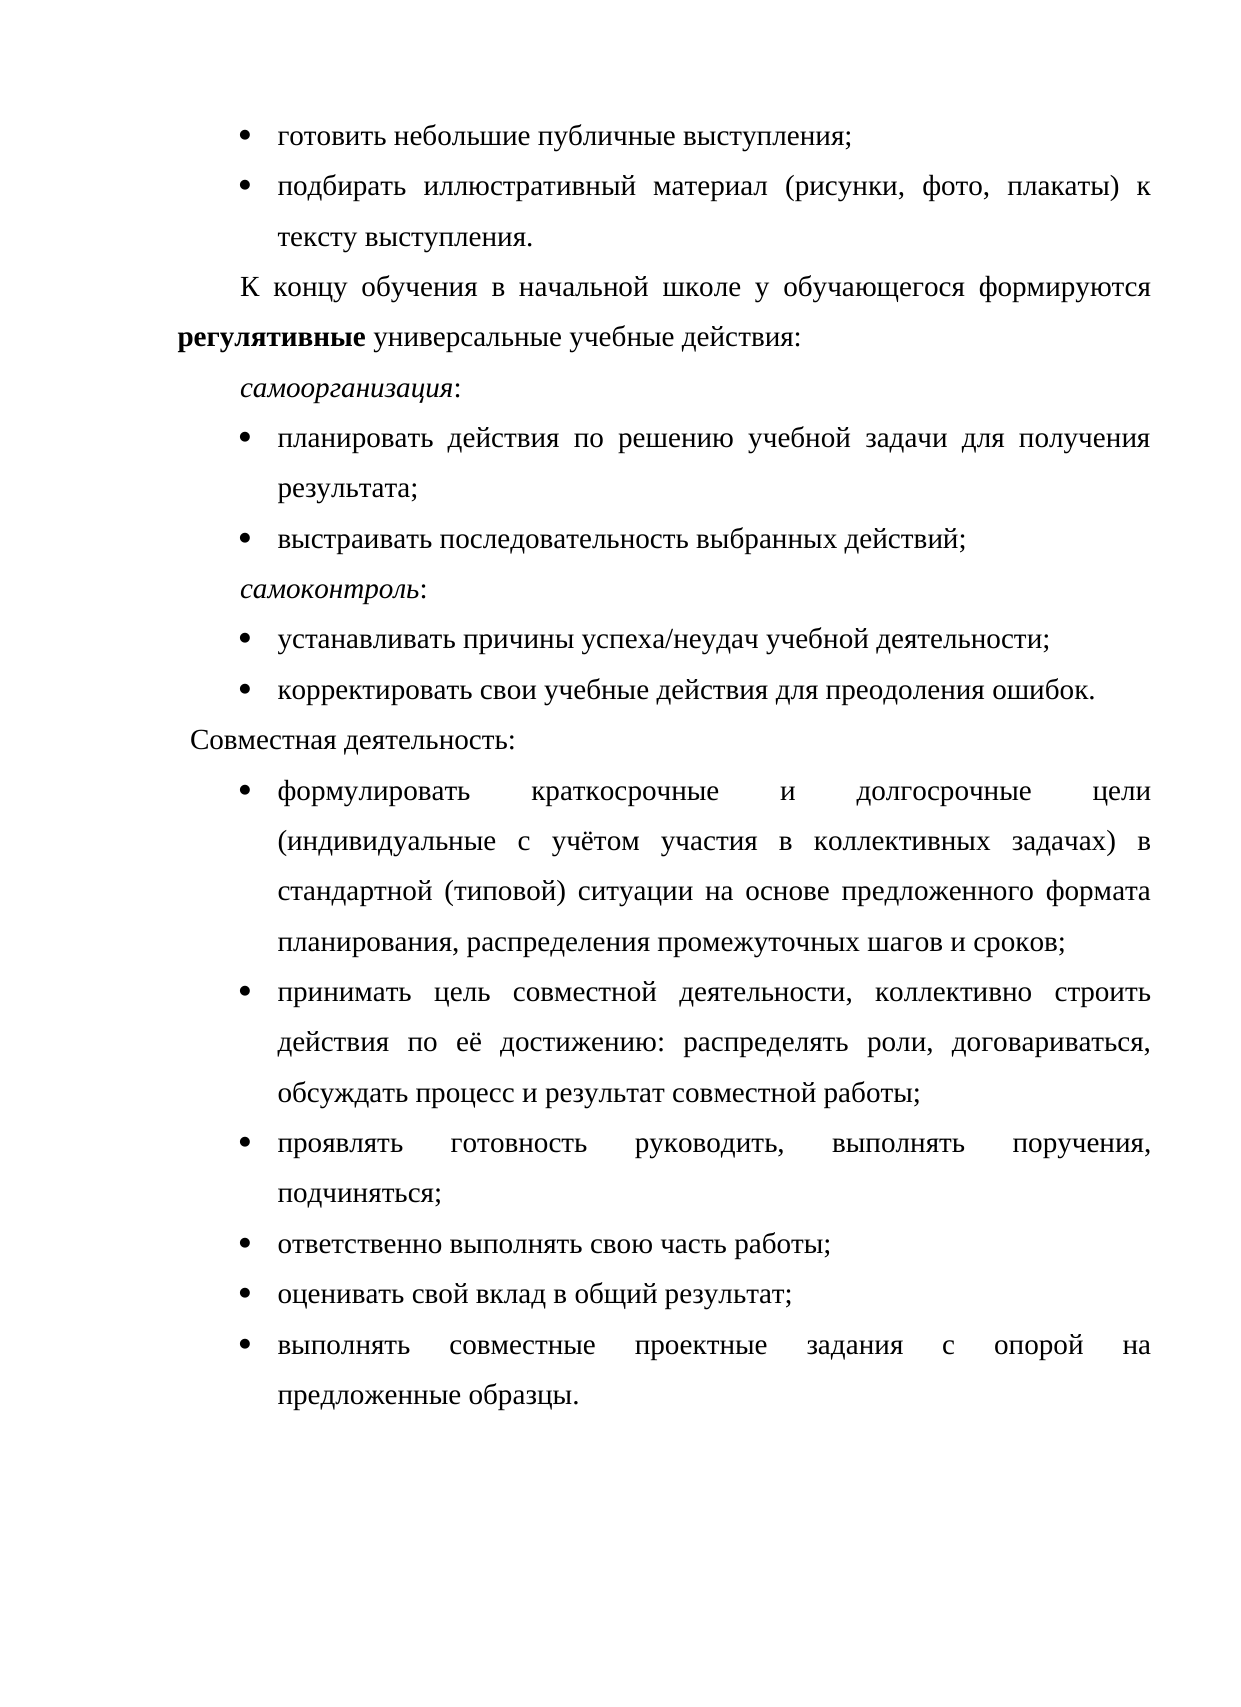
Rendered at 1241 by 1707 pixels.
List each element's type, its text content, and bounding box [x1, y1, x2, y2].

list подбирать иллюстративный материал (рисунки, фото, плакаты) к тексту выступления. [240, 168, 1152, 252]
list формулировать краткосрочные и долгосрочные цели (индивидуальные с учётом участия в коллективных задачах) в стандартной (типовой) ситуации на основе предложенного формата планирования, распределения промежуточных шагов и сроков; [240, 773, 1152, 957]
list ответственно выполнять свою часть работы; [240, 1226, 1152, 1259]
list принимать цель совместной деятельности, коллективно строить действия по её достижению: распределять роли, договариваться, обсуждать процесс и результат совместной работы; [240, 974, 1152, 1108]
list выполнять совместные проектные задания с опорой на предложенные образцы. [240, 1327, 1152, 1411]
text самоорганизация: [177, 370, 1152, 403]
list выстраивать последовательность выбранных действий; [240, 521, 1152, 554]
list корректировать свои учебные действия для преодоления ошибок. [240, 672, 1152, 706]
list планировать действия по решению учебной задачи для получения результата; [240, 420, 1152, 504]
list оценивать свой вклад в общий результат; [240, 1276, 1152, 1310]
text К концу обучения в начальной школе у обучающегося формируются регулятивные универсальные учебные действия: [177, 269, 1152, 353]
list проявлять готовность руководить, выполнять поручения, подчиняться; [240, 1125, 1152, 1209]
list устанавливать причины успеха/неудач учебной деятельности; [240, 622, 1152, 655]
list готовить небольшие публичные выступления; [240, 118, 1152, 152]
text Совместная деятельность: [190, 722, 1152, 756]
text самоконтроль: [177, 571, 1152, 605]
